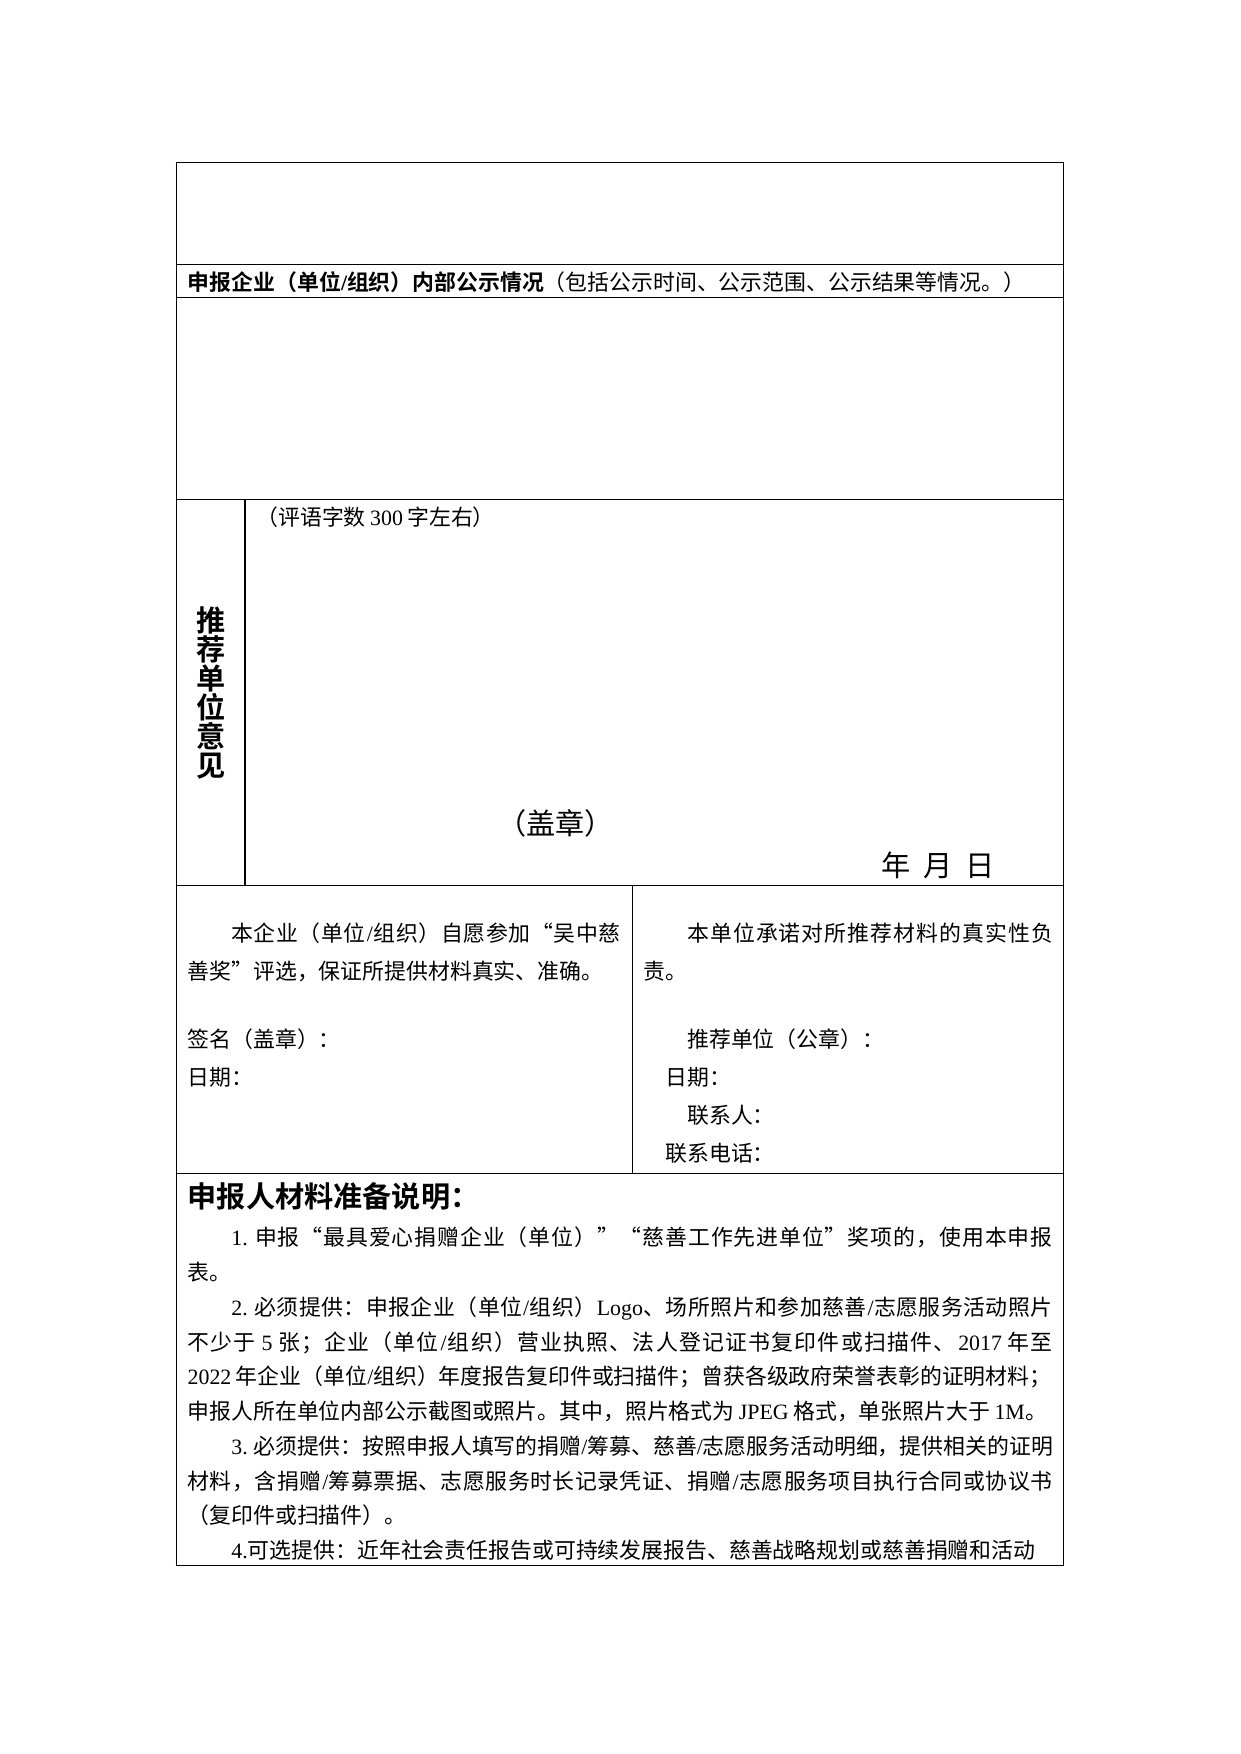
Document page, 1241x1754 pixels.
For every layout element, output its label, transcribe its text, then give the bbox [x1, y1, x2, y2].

table_cell （评语字数300字左右） （盖章） 年 月 日 [246, 500, 1063, 885]
table_cell 推荐单位意见 [177, 500, 244, 885]
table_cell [177, 1174, 1063, 1565]
table_cell [177, 163, 1063, 264]
table_cell 申报企业（单位/组织）内部公示情况（包括公示时间、公示范围、公示结果等情况。） [177, 265, 1063, 297]
table_cell 本企业（单位/组织）自愿参加“吴中慈善奖”评选，保证所提供材料真实、准确。 签名（盖章）： 日期： [177, 886, 632, 1173]
table_cell [177, 298, 1063, 499]
table_cell 本单位承诺对所推荐材料的真实性负责。 推荐单位（公章）： 日期： 联系人： 联系电话： [633, 886, 1063, 1173]
